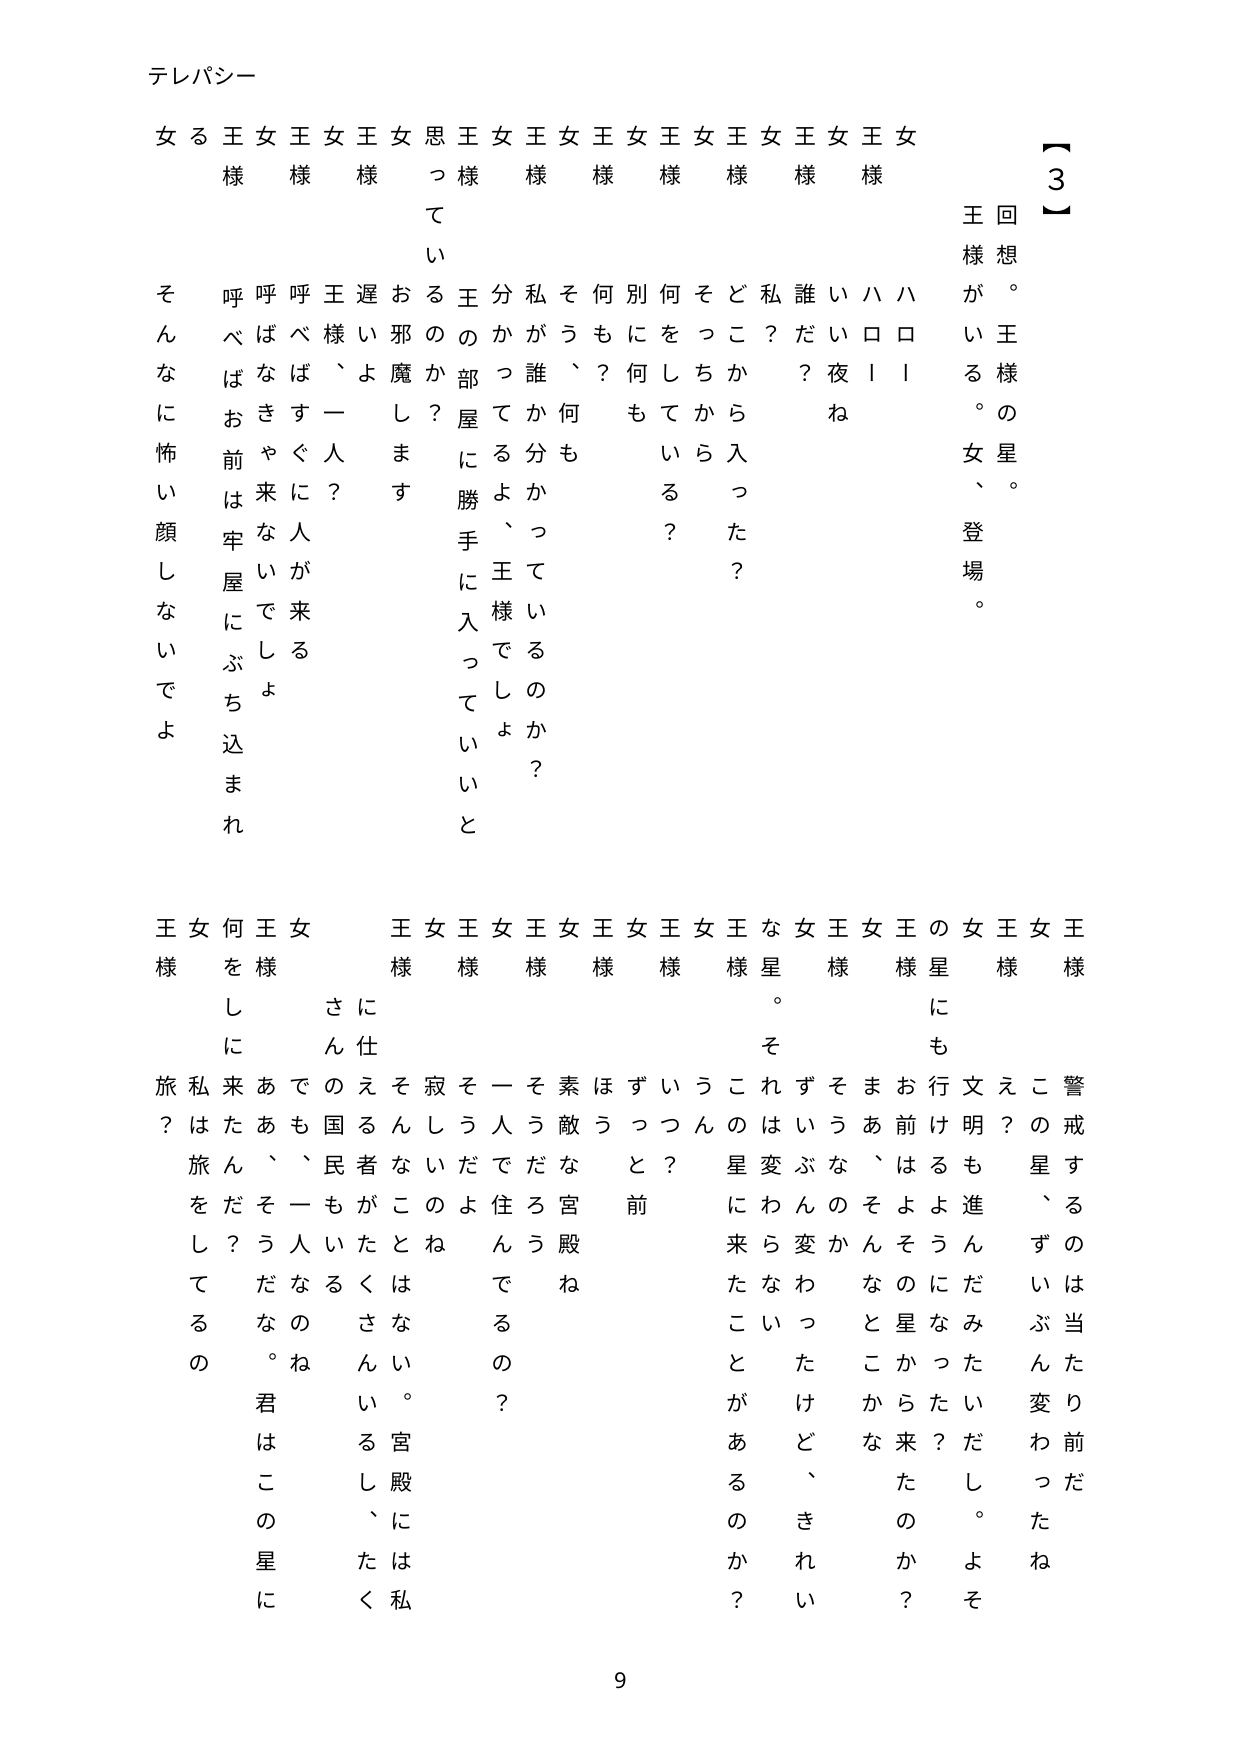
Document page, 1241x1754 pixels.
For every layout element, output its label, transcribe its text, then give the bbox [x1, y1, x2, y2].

text 王様 いつ？ [654, 899, 687, 1629]
text 女 この星、ずいぶん変わったね [1024, 899, 1057, 1629]
text 王様 この星に来たことがあるのか？ [721, 899, 755, 1629]
text 王様 何も？ [586, 125, 620, 855]
text 王様 ああ、そうだな。君はこの星に何をしに来たんだ？ [216, 899, 284, 1629]
text 女 私？ [755, 125, 788, 855]
text 女 そっちから [687, 125, 721, 855]
text 女 私は旅をしてるの [183, 899, 216, 1629]
text 女 そんなに怖い顔しないでよ [149, 125, 183, 855]
text 王様 呼べばお前は牢屋にぶち込まれる [183, 125, 250, 855]
text 王様 どこから入った？ [721, 125, 755, 855]
text 王様 遅いよ [351, 125, 384, 855]
text 女 文明も進んだみたいだし。よその星にも行けるようになった？ [923, 899, 990, 1629]
text 王様 警戒するのは当たり前だ [1057, 899, 1091, 1629]
text 王様 呼べばすぐに人が来る [284, 125, 317, 855]
text 女 うん [687, 899, 721, 1629]
text 女 お邪魔します [384, 125, 418, 855]
text 王様 ほう [586, 899, 620, 1629]
text 王様 そうなのか [822, 899, 856, 1629]
text 王様 そうだろう [519, 899, 553, 1629]
text 女 ずいぶん変わったけど、きれいな星。それは変わらない [755, 899, 822, 1629]
text 【３】 [1024, 125, 1091, 855]
text 女 素敵な宮殿ね [553, 899, 586, 1629]
text 女 ハロー [889, 125, 923, 855]
text 女 一人で住んでるの？ [486, 899, 519, 1629]
text 王様 誰だ？ [788, 125, 822, 855]
text 王様 何をしている？ [654, 125, 687, 855]
text 王様 お前はよその星から来たのか？ [889, 899, 923, 1629]
text 王様 ハロー [856, 125, 889, 855]
text 女 別に何も [620, 125, 654, 855]
text 女 王様、一人？ [317, 125, 351, 855]
text 女 ずっと前 [620, 899, 654, 1629]
text 王様がいる。女、登場。 [957, 125, 990, 855]
text 女 分かってるよ、王様でしょ [486, 125, 519, 855]
text 王様 王の部屋に勝手に入っていいと思っているのか？ [418, 125, 486, 855]
text 女 そう、何も [553, 125, 586, 855]
text 女 いい夜ね [822, 125, 856, 855]
text 女 呼ばなきゃ来ないでしょ [250, 125, 284, 855]
text 女 寂しいのね [418, 899, 452, 1629]
text 王様 私が誰か分かっているのか？ [519, 125, 553, 855]
text 王様 旅？ [149, 899, 183, 1629]
text 王様 そんなことはない。宮殿には私に仕える者がたくさんいるし、たくさんの国民もいる [317, 899, 418, 1629]
text 女 まあ、そんなとこかな [856, 899, 889, 1629]
text 王様 そうだよ [452, 899, 486, 1629]
text 王様 え？ [990, 899, 1024, 1629]
text 女 でも、一人なのね [284, 899, 317, 1629]
text 回想。王様の星。 [990, 125, 1024, 855]
